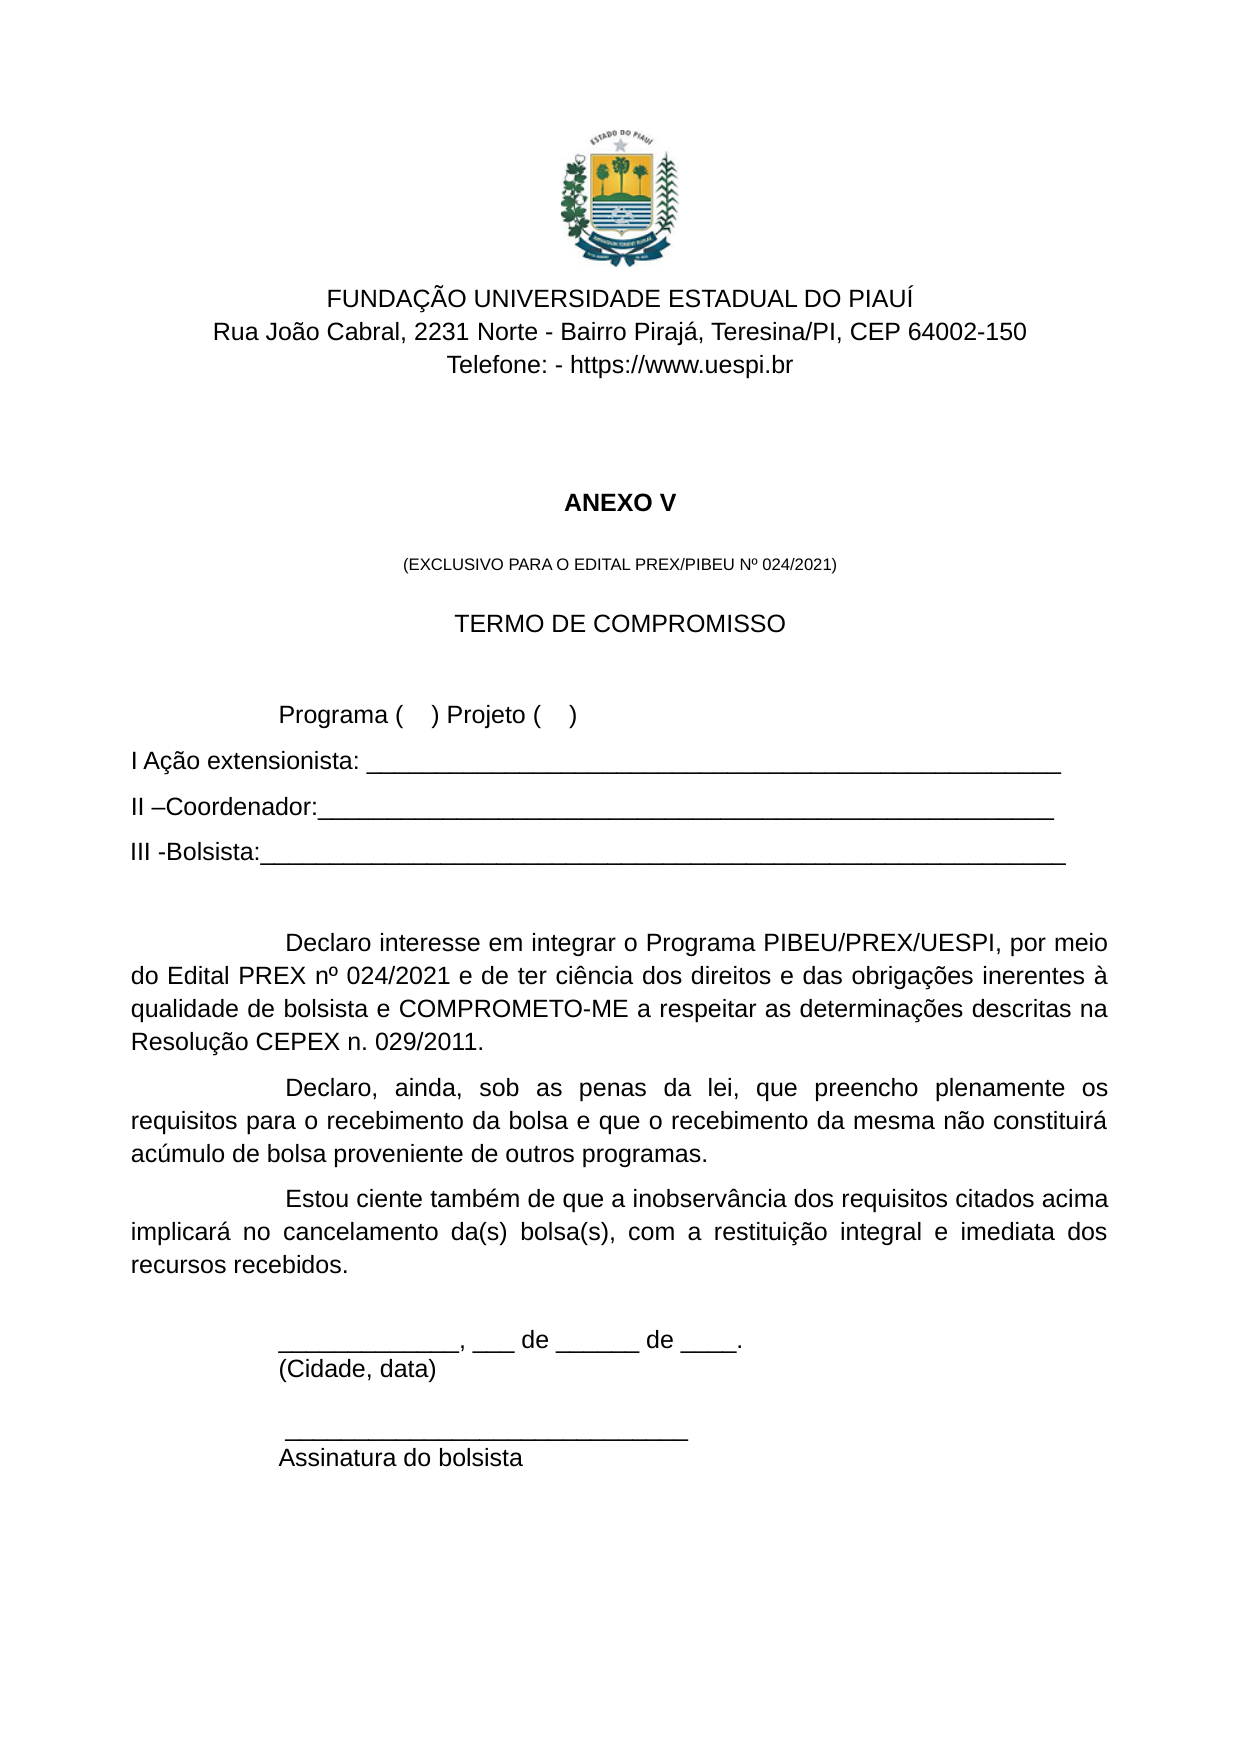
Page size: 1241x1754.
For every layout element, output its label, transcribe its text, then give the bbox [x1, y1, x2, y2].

picture [560, 130, 680, 267]
text Estou ciente também de que a inobservância dos requisitos citados acima implicará no cancelamento da(s) bolsa(s), com a restituição integral e imediata dos recursos recebidos. [131, 1184, 1109, 1279]
text Assinatura do bolsista [131, 1443, 1109, 1471]
text II –Coordenador:_____________________________________________________ [131, 791, 1109, 820]
text I Ação extensionista: __________________________________________________ [131, 746, 1109, 775]
text Declaro, ainda, sob as penas da lei, que preencho plenamente os requisitos para o recebimento da bolsa e que o recebimento da mesma não constituirá acúmulo de bolsa proveniente de outros programas. [131, 1073, 1109, 1167]
text ANEXO V [124, 488, 1116, 517]
text Declaro interesse em integrar o Programa PIBEU/PREX/UESPI, por meio do Edital PREX nº 024/2021 e de ter ciência dos direitos e das obrigações inerentes à qualidade de bolsista e COMPROMETO-ME a respeitar as determinações descritas na Resolução CEPEX n. 029/2011. [131, 928, 1109, 1056]
text FUNDAÇÃO UNIVERSIDADE ESTADUAL DO PIAUÍ Rua João Cabral, 2231 Norte - Bairro Pirajá, Teresina/PI, CEP 64002-150 Telefone: - https://www.uespi.br [131, 284, 1109, 378]
text (EXCLUSIVO PARA O EDITAL PREX/PIBEU Nº 024/2021) [124, 554, 1116, 573]
text _____________________________ [131, 1413, 1109, 1442]
text Programa ( ) Projeto ( ) [131, 700, 1109, 729]
text III -Bolsista:__________________________________________________________ [130, 837, 1110, 866]
text (Cidade, data) [131, 1354, 1109, 1383]
text TERMO DE COMPROMISSO [124, 609, 1116, 638]
text _____________, ___ de ______ de ____. [131, 1325, 1109, 1354]
